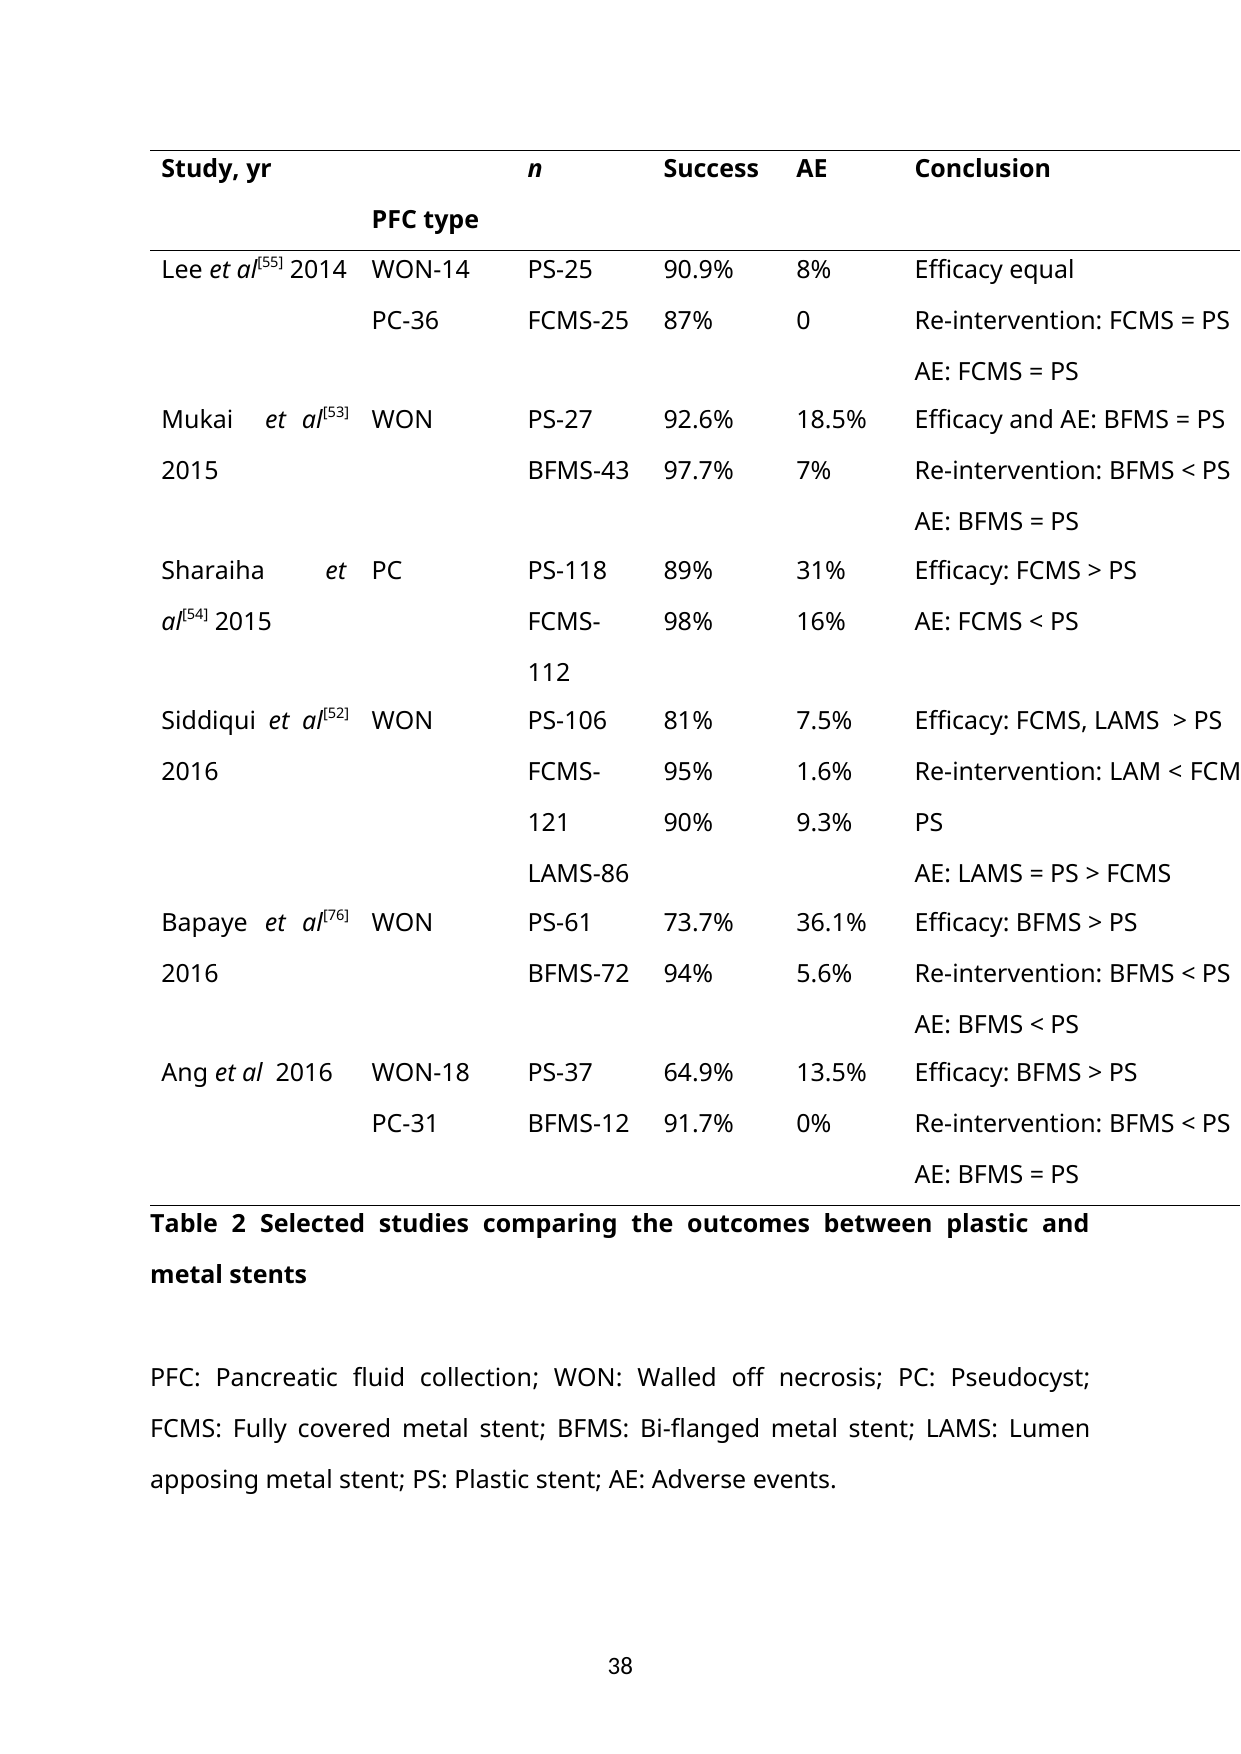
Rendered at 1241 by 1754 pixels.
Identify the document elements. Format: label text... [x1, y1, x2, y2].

table_cell WON-18 PC-31 [360, 1055, 516, 1205]
table_cell 73.7% 94% [652, 904, 785, 1054]
table_cell PC [360, 552, 516, 703]
table_cell 81% 95% 90% [652, 703, 785, 904]
text Table 2 Selected studies comparing the outcomes between plastic and metal stents [150, 1206, 1090, 1291]
table_header AE [785, 151, 903, 250]
table_header Study, yr [150, 151, 360, 250]
table_cell Efficacy and AE: BFMS = PS Re-intervention: BFMS < PS AE: BFMS = PS [903, 402, 1240, 552]
table_header PFC type [360, 151, 516, 250]
table_cell WON-14 PC-36 [360, 251, 516, 402]
table_cell PS-37 BFMS-12 [516, 1055, 652, 1205]
table_cell Bapaye et al[76] 2016 [150, 904, 360, 1054]
table_cell Ang et al 2016 [150, 1055, 360, 1205]
table_cell 13.5% 0% [785, 1055, 903, 1205]
table_cell 8% 0 [785, 251, 903, 402]
table_cell Mukai et al[53] 2015 [150, 402, 360, 552]
table_cell Siddiqui et al[52] 2016 [150, 703, 360, 904]
table_cell Sharaiha et al[54] 2015 [150, 552, 360, 703]
table_cell WON [360, 703, 516, 904]
text PFC: Pancreatic fluid collection; WON: Walled off necrosis; PC: Pseudocyst; FCMS: Fully covered metal stent; BFMS: Bi-flanged metal stent; LAMS: Lumen apposing metal stent; PS: Plastic stent; AE: Adverse events. [150, 1359, 1090, 1495]
table_cell PS-61 BFMS-72 [516, 904, 652, 1054]
table_cell WON [360, 402, 516, 552]
table_cell WON [360, 904, 516, 1054]
table_header n [516, 151, 652, 250]
table_cell 31% 16% [785, 552, 903, 703]
table_header Conclusion [903, 151, 1240, 250]
table_cell 90.9% 87% [652, 251, 785, 402]
table_cell 36.1% 5.6% [785, 904, 903, 1054]
table_cell PS-106 FCMS-121 LAMS-86 [516, 703, 652, 904]
table_cell Efficacy: FCMS, LAMS > PS Re-intervention: LAM < FCMS < PS AE: LAMS = PS > FCMS [903, 703, 1240, 904]
table_cell PS-25 FCMS-25 [516, 251, 652, 402]
table_cell 64.9% 91.7% [652, 1055, 785, 1205]
table_cell 89% 98% [652, 552, 785, 703]
table_cell Efficacy: BFMS > PS Re-intervention: BFMS < PS AE: BFMS = PS [903, 1055, 1240, 1205]
table_cell 18.5% 7% [785, 402, 903, 552]
table_cell 92.6% 97.7% [652, 402, 785, 552]
table_cell PS-27 BFMS-43 [516, 402, 652, 552]
table_cell Efficacy equal Re-intervention: FCMS = PS AE: FCMS = PS [903, 251, 1240, 402]
table_header Success [652, 151, 785, 250]
table_cell Efficacy: FCMS > PS AE: FCMS < PS [903, 552, 1240, 703]
table_cell Efficacy: BFMS > PS Re-intervention: BFMS < PS AE: BFMS < PS [903, 904, 1240, 1054]
table_cell Lee et al[55] 2014 [150, 251, 360, 402]
table_cell 7.5% 1.6% 9.3% [785, 703, 903, 904]
table_cell PS-118 FCMS-112 [516, 552, 652, 703]
